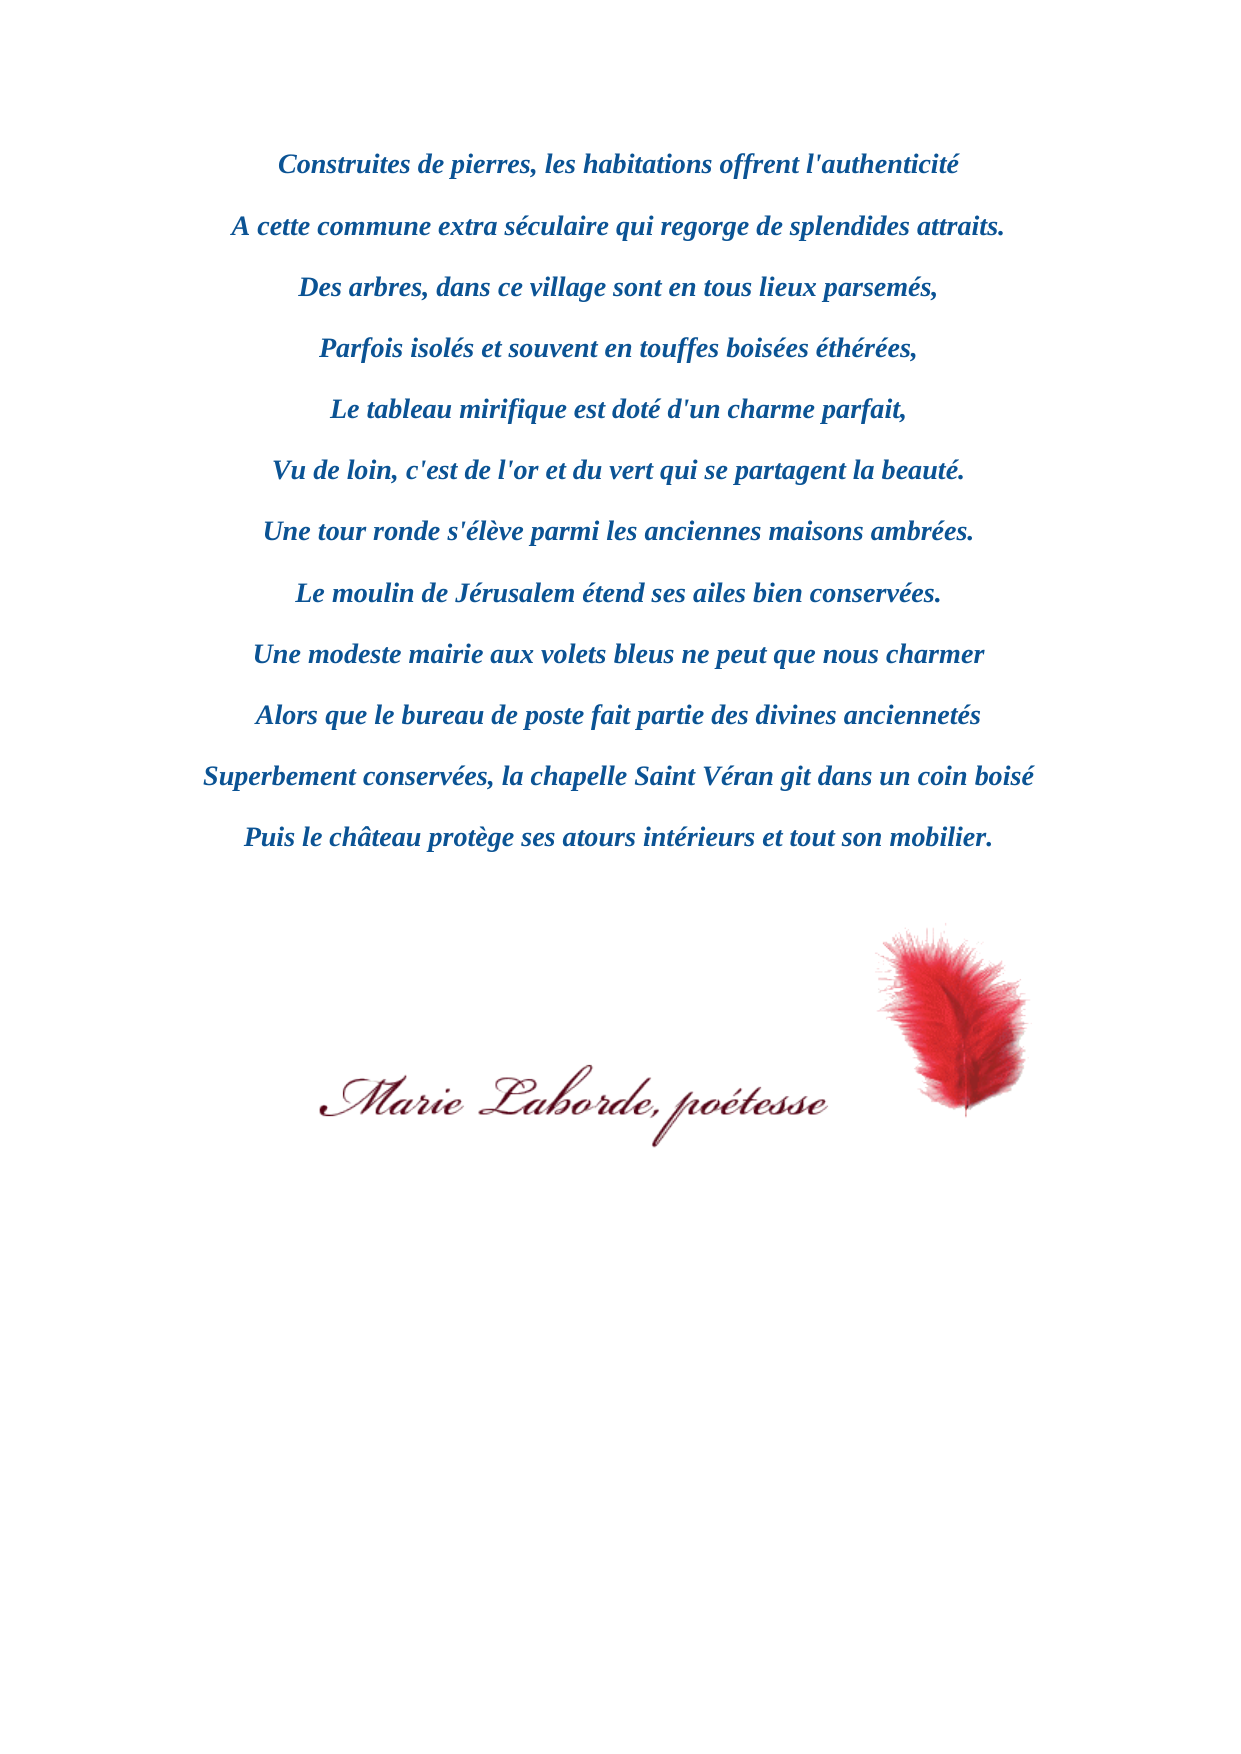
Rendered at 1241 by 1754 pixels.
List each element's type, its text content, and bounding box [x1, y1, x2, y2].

text Parfois isolés et souvent en touffes boisées éthérées, [148, 331, 1093, 363]
text Une tour ronde s'élève parmi les anciennes maisons ambrées. [148, 514, 1093, 547]
text Vu de loin, c'est de l'or et du vert qui se partagent la beauté. [148, 453, 1093, 486]
text Une modeste mairie aux volets bleus ne peut que nous charmer [148, 637, 1093, 669]
picture [147, 885, 1093, 1165]
text Le tableau mirifique est doté d'un charme parfait, [148, 392, 1093, 424]
text Construites de pierres, les habitations offrent l'authenticité [148, 148, 1093, 180]
text Alors que le bureau de poste fait partie des divines anciennetés [148, 698, 1093, 730]
text A cette commune extra séculaire qui regorge de splendides attraits. [148, 209, 1093, 241]
text Puis le château protège ses atours intérieurs et tout son mobilier. [148, 820, 1093, 853]
text Le moulin de Jérusalem étend ses ailes bien conservées. [148, 576, 1093, 608]
text Superbement conservées, la chapelle Saint Véran git dans un coin boisé [148, 759, 1093, 791]
text Des arbres, dans ce village sont en tous lieux parsemés, [148, 270, 1093, 302]
